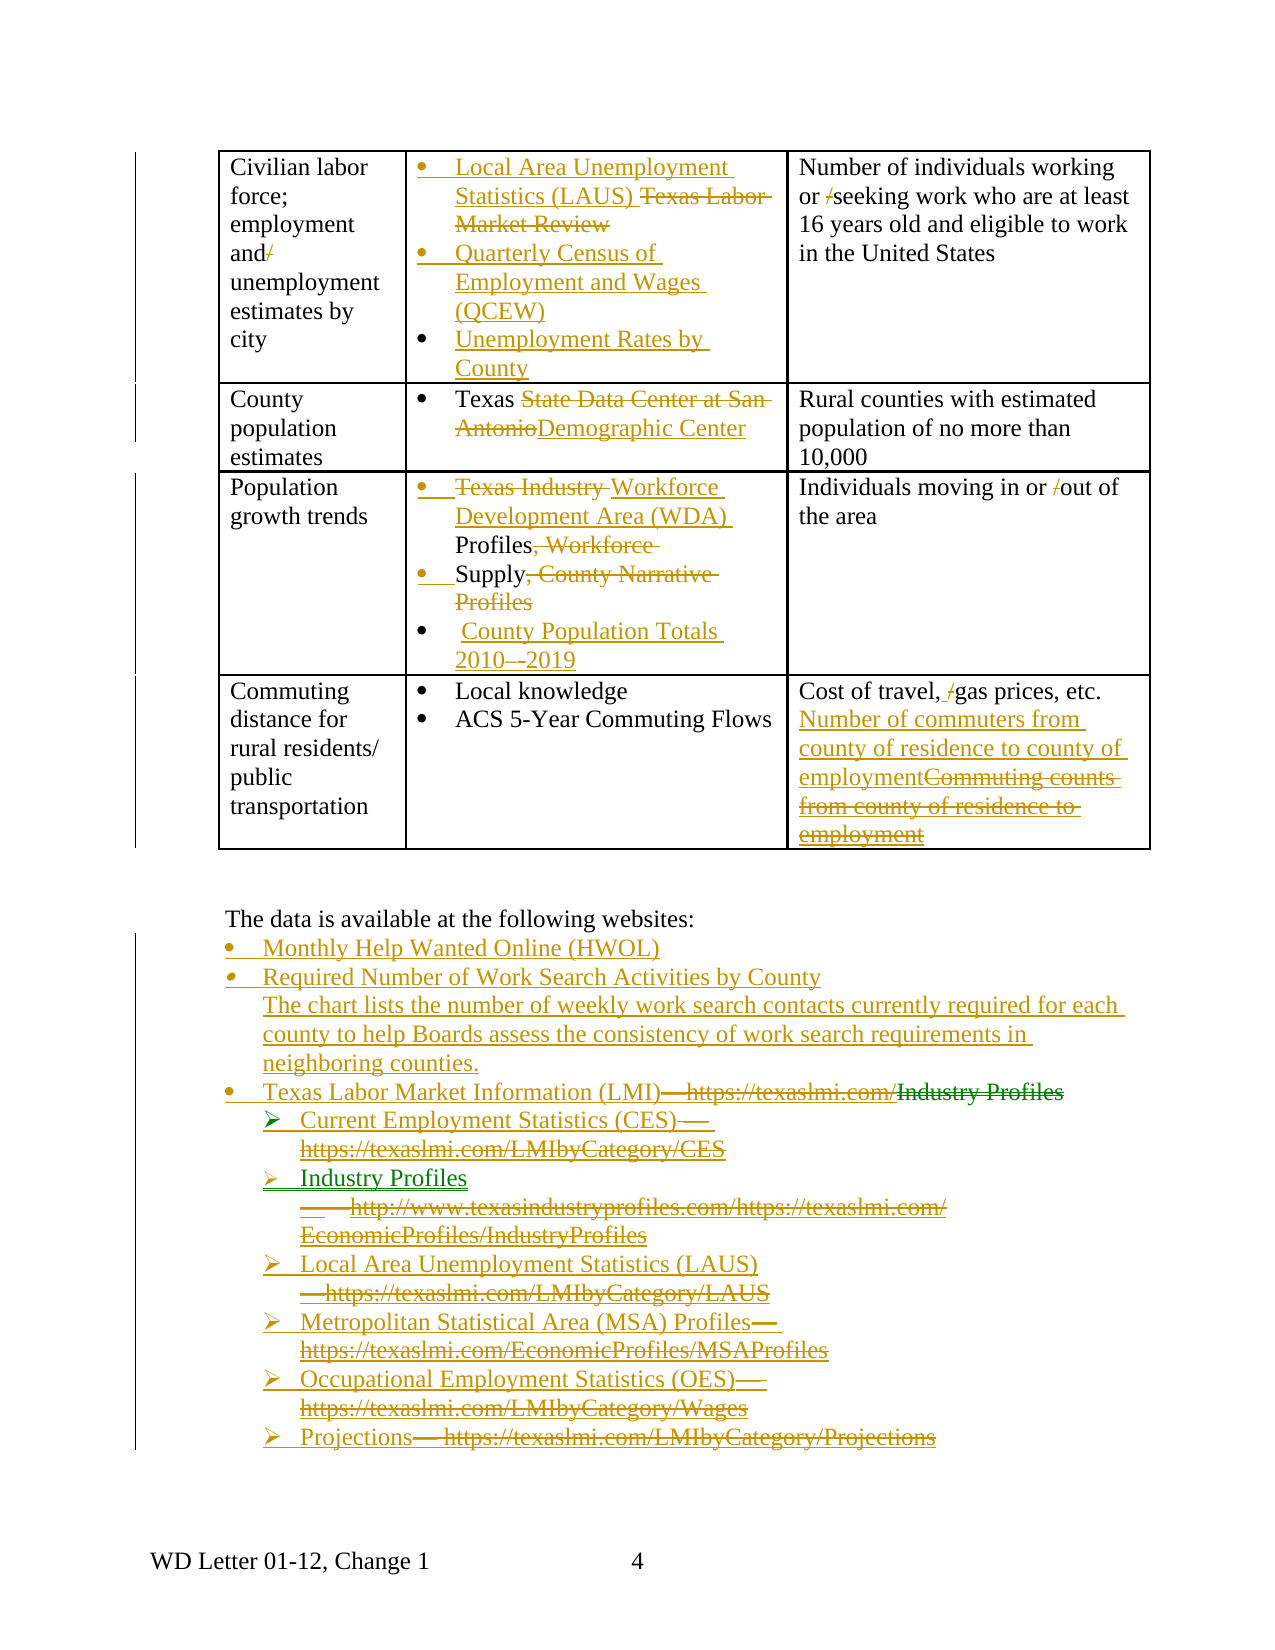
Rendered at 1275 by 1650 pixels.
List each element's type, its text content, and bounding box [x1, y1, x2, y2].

table_cell Individuals moving in or out of the area [789, 473, 1149, 674]
table_cell Civilian labor force; employment and unemployment estimates by city [220, 152, 405, 382]
table_cell County population estimates [220, 384, 405, 470]
table_cell Commuting distance for rural residents/ public transportation [220, 676, 405, 848]
table_cell Rural counties with estimated population of no more than 10,000 [789, 384, 1149, 470]
table_cell Number of individuals working or seeking work who are at least 16 years old and eligible to work in the United States [789, 152, 1149, 382]
table_cell Texas [407, 384, 786, 470]
text The data is available at the following websites: [150, 904, 1125, 933]
table_cell Profiles Supply [407, 473, 786, 674]
table_cell [407, 152, 786, 382]
table_cell Cost of travel,gas prices, etc. [789, 676, 1149, 848]
table_cell Local knowledge ACS 5-Year Commuting Flows [407, 676, 786, 848]
table_cell Population growth trends [220, 473, 405, 674]
